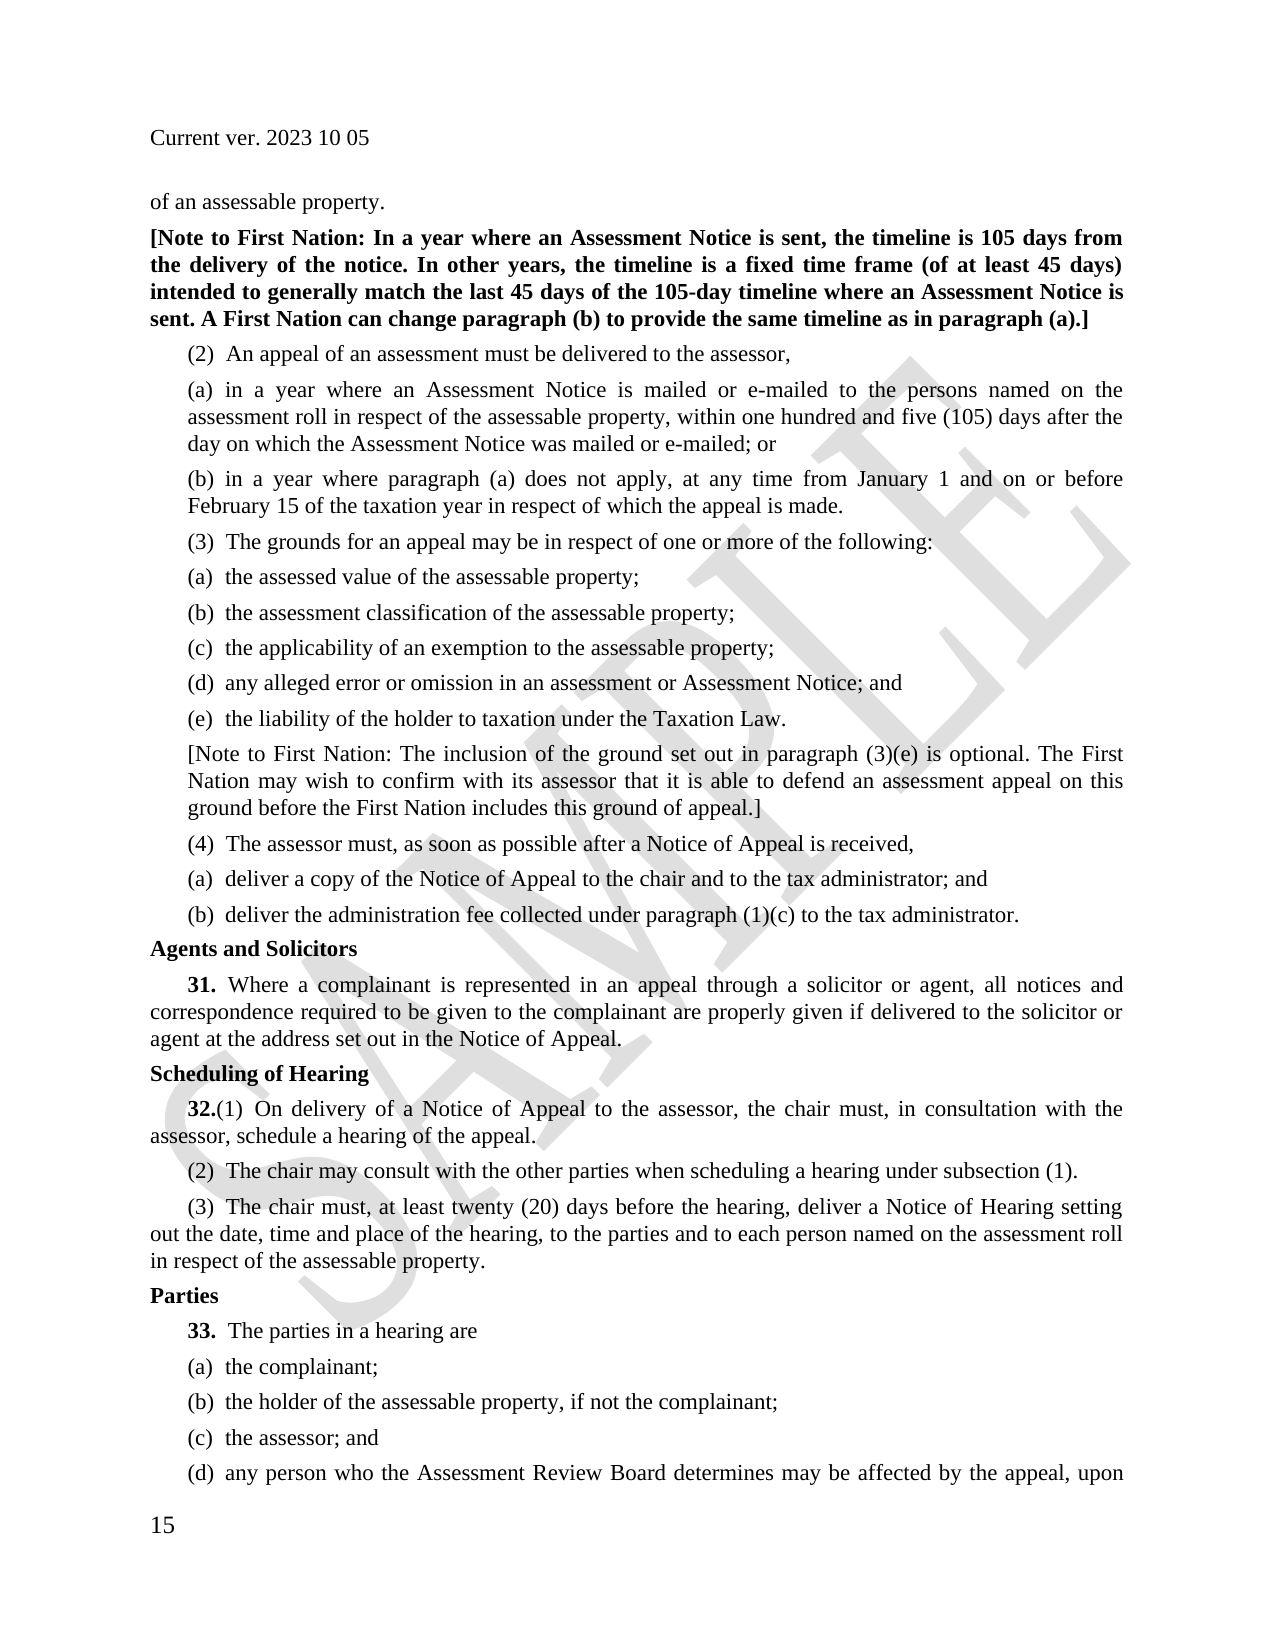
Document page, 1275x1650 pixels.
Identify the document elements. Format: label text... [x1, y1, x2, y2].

text 32.(1) On delivery of a Notice of Appeal to the assessor, the chair must, in consultation with the assessor, schedule a hearing of the appeal. [150, 1094, 1125, 1148]
text (4) The assessor must, as soon as possible after a Notice of Appeal is received, [150, 829, 1125, 856]
text (b) the holder of the assessable property, if not the complainant; [187, 1387, 1125, 1414]
text (b) the assessment classification of the assessable property; [187, 598, 1125, 625]
text (a) the complainant; [187, 1352, 1125, 1379]
text (c) the applicability of an exemption to the assessable property; [187, 633, 1125, 660]
text Parties [150, 1282, 1125, 1308]
text (3) The chair must, at least twenty (20) days before the hearing, deliver a Notice of Hearing setting out the date, time and place of the hearing, to the parties and to each person named on the assessment roll in respect of the assessable property. [150, 1192, 1125, 1273]
text Agents and Solicitors [150, 935, 1125, 962]
text [Note to First Nation: In a year where an Assessment Notice is sent, the timeline is 105 days from the delivery of the notice. In other years, the timeline is a fixed time frame (of at least 45 days) intended to generally match the last 45 days of the 105-day timeline where an Assessment Notice is sent. A First Nation can change paragraph (b) to provide the same timeline as in paragraph (a).] [150, 223, 1125, 331]
text (b) in a year where paragraph (a) does not apply, at any time from January 1 and on or before February 15 of the taxation year in respect of which the appeal is made. [187, 464, 1125, 519]
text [187, 1458, 1125, 1485]
text (c) the assessor; and [187, 1423, 1125, 1450]
text 31. Where a complainant is represented in an appeal through a solicitor or agent, all notices and correspondence required to be given to the complainant are properly given if delivered to the solicitor or agent at the address set out in the Notice of Appeal. [150, 970, 1125, 1051]
text [Note to First Nation: The inclusion of the ground set out in paragraph (3)(e) is optional. The First Nation may wish to confirm with its assessor that it is able to defend an assessment appeal on this ground before the First Nation includes this ground of appeal.] [187, 739, 1125, 821]
text (d) any alleged error or omission in an assessment or Assessment Notice; and [187, 669, 1125, 696]
text (a) the assessed value of the assessable property; [187, 562, 1125, 589]
text (3) The grounds for an appeal may be in respect of one or more of the following: [150, 527, 1125, 554]
text (a) in a year where an Assessment Notice is mailed or e-mailed to the persons named on the assessment roll in respect of the assessable property, within one hundred and five (105) days after the day on which the Assessment Notice was mailed or e-mailed; or [187, 375, 1125, 456]
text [150, 187, 1125, 214]
text (b) deliver the administration fee collected under paragraph (1)(c) to the tax administrator. [187, 900, 1125, 927]
text (2) The chair may consult with the other parties when scheduling a hearing under subsection (1). [150, 1157, 1125, 1184]
text (a) deliver a copy of the Notice of Appeal to the chair and to the tax administrator; and [187, 864, 1125, 892]
text Scheduling of Hearing [150, 1060, 1125, 1086]
text (e) the liability of the holder to taxation under the Taxation Law. [187, 704, 1125, 731]
text (2) An appeal of an assessment must be delivered to the assessor, [150, 339, 1125, 367]
text 33. The parties in a hearing are [150, 1317, 1125, 1344]
